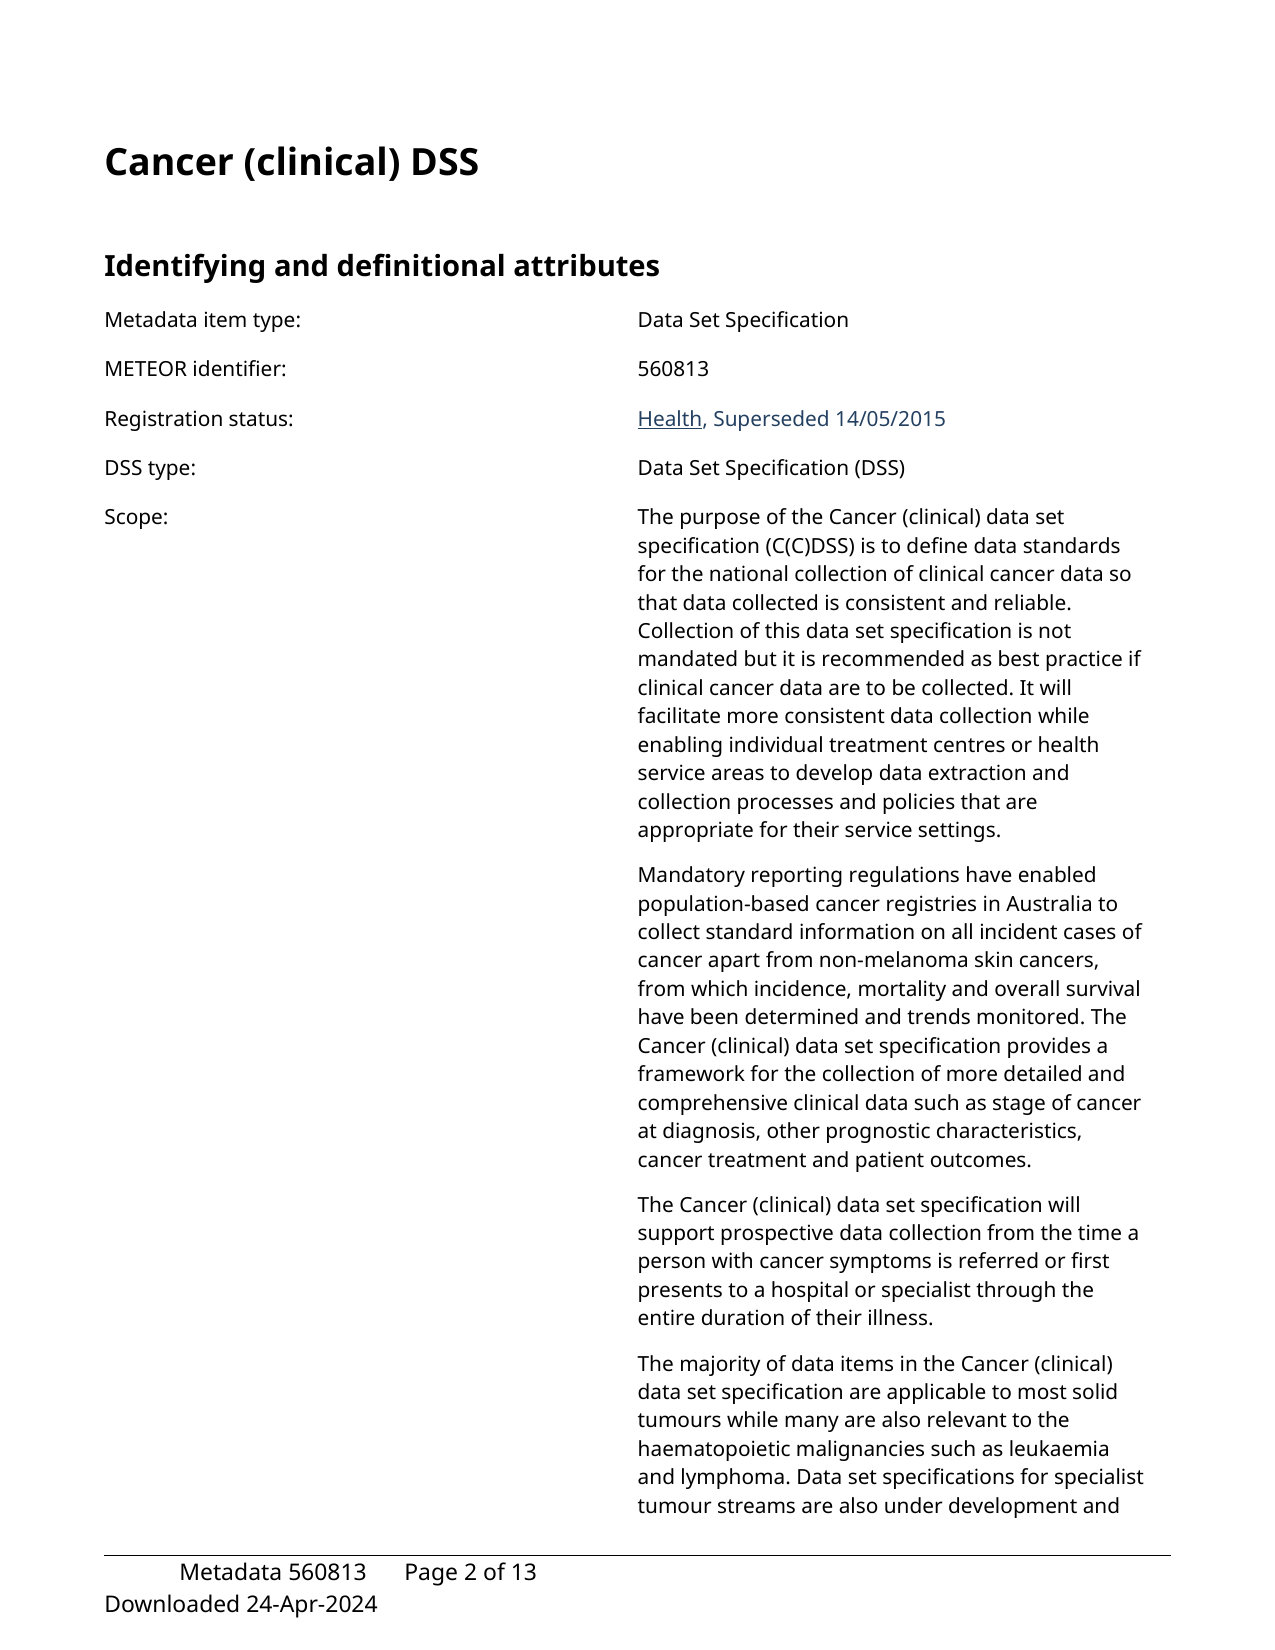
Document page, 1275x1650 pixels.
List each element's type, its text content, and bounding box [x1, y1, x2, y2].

table_cell DSS type: [93, 443, 626, 492]
table_cell Metadata item type: [93, 295, 626, 344]
table_cell Data Set Specification (DSS) [626, 443, 1159, 492]
table_header Identifying and definitional attributes [93, 199, 1159, 295]
table_cell Registration status: [93, 394, 626, 443]
table_cell 560813 [626, 344, 1159, 393]
table_cell Data Set Specification [626, 295, 1159, 344]
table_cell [626, 492, 1159, 1530]
table_cell Health, Superseded 14/05/2015 [626, 394, 1159, 443]
subtitle Cancer (clinical) DSS [104, 135, 1171, 186]
table_cell Scope: [93, 492, 626, 1530]
table_cell METEOR identifier: [93, 344, 626, 393]
